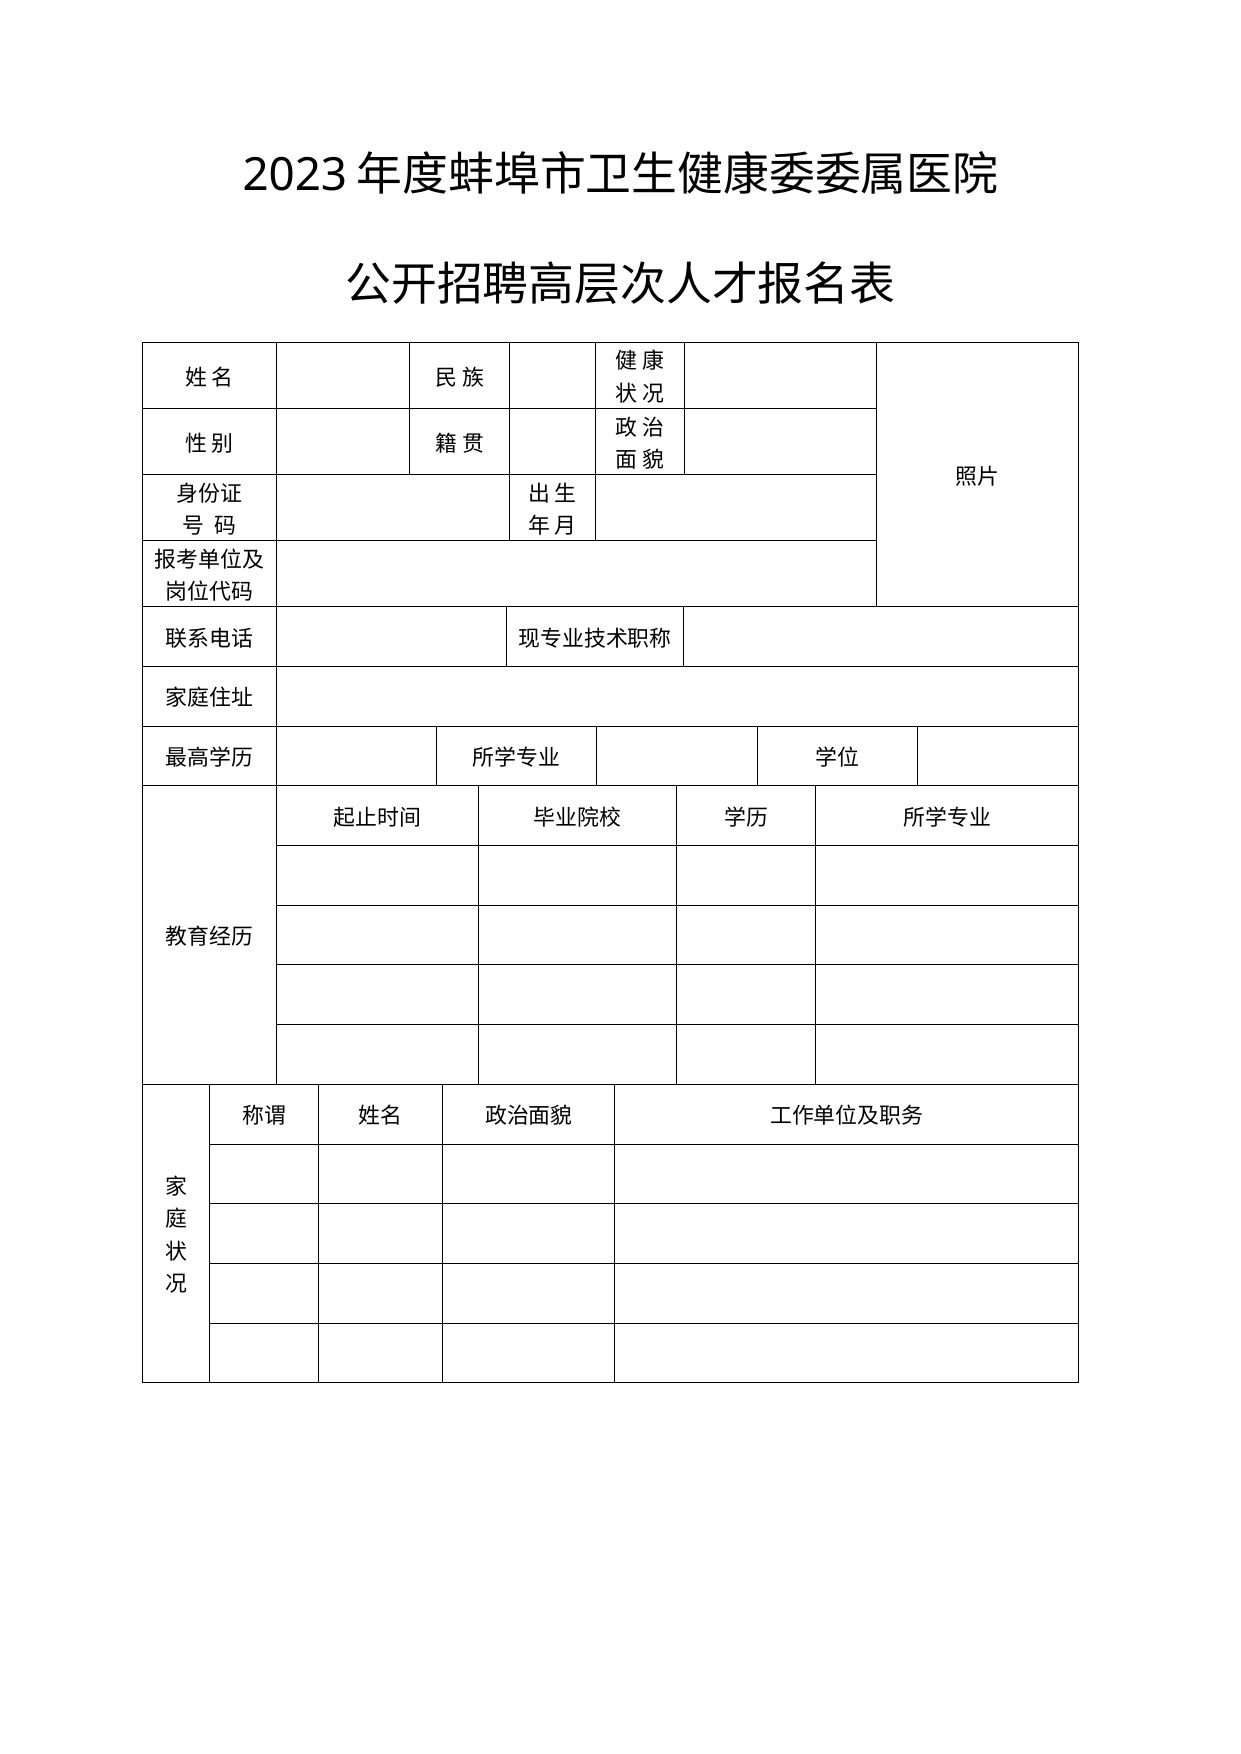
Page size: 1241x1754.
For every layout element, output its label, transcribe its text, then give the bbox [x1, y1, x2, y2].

table_cell [277, 607, 506, 666]
table_cell [319, 1145, 442, 1203]
table_cell [443, 1324, 614, 1382]
table_cell 所学专业 [437, 727, 596, 785]
table_cell [918, 727, 1078, 785]
table_cell 出 生 年 月 [510, 475, 595, 540]
table_cell [277, 1025, 478, 1084]
table_cell [210, 1324, 318, 1382]
table_cell 起止时间 [277, 786, 478, 845]
table_cell [816, 846, 1078, 905]
table_cell [479, 906, 676, 964]
table_cell 现专业技术职称 [507, 607, 683, 666]
table_header 健 康 状 况 [596, 343, 684, 408]
table_cell 称谓 [210, 1085, 318, 1143]
table_cell 身份证 号 码 [143, 475, 276, 540]
table_cell 报考单位及岗位代码 [143, 541, 276, 606]
table_cell [479, 965, 676, 1024]
table_cell 教育经历 [143, 786, 276, 1084]
table_cell [684, 607, 1078, 666]
table_cell [677, 965, 815, 1024]
table_cell [210, 1145, 318, 1203]
table_cell [277, 727, 436, 785]
table_cell [277, 667, 1078, 726]
table_cell [510, 409, 595, 474]
table_cell 最高学历 [143, 727, 276, 785]
table_cell [277, 409, 409, 474]
table_cell [443, 1204, 614, 1263]
table_cell [277, 906, 478, 964]
table_cell 所学专业 [816, 786, 1078, 845]
table_cell 毕业院校 [479, 786, 676, 845]
table_cell [443, 1264, 614, 1322]
table_cell [615, 1264, 1078, 1322]
table_cell [443, 1145, 614, 1203]
table_cell [210, 1204, 318, 1263]
table_cell [677, 906, 815, 964]
table_cell 家庭住址 [143, 667, 276, 726]
table_cell [277, 541, 876, 606]
table_cell [615, 1145, 1078, 1203]
text 2023年度蚌埠市卫生健康委委属医院 [153, 122, 1087, 219]
table_cell 家 庭 状 况 [143, 1085, 209, 1382]
table_header 照片 [877, 343, 1078, 606]
table_header [277, 343, 409, 408]
table_cell 工作单位及职务 [615, 1085, 1078, 1143]
table_cell 政治面貌 [443, 1085, 614, 1143]
table_cell [597, 727, 757, 785]
table_cell 学位 [758, 727, 917, 785]
table_cell [319, 1204, 442, 1263]
table_cell [816, 1025, 1078, 1084]
table_cell [596, 475, 876, 540]
table_header 姓 名 [143, 343, 276, 408]
table_cell 籍 贯 [410, 409, 509, 474]
table_cell 联系电话 [143, 607, 276, 666]
table_cell [615, 1324, 1078, 1382]
table_cell 性 别 [143, 409, 276, 474]
table_header 民 族 [410, 343, 509, 408]
table_header [685, 343, 876, 408]
table_cell [677, 1025, 815, 1084]
table_cell [277, 965, 478, 1024]
table_cell [816, 965, 1078, 1024]
table_cell [479, 846, 676, 905]
table_cell [677, 846, 815, 905]
table_cell [319, 1324, 442, 1382]
table_cell [615, 1204, 1078, 1263]
table_cell [210, 1264, 318, 1322]
table_header [510, 343, 595, 408]
table_cell [277, 475, 509, 540]
table_cell 姓名 [319, 1085, 442, 1143]
table_cell [816, 906, 1078, 964]
table_cell [685, 409, 876, 474]
table_cell [277, 846, 478, 905]
text 公开招聘高层次人才报名表 [153, 232, 1087, 329]
table_cell [319, 1264, 442, 1322]
table_cell 政 治 面 貌 [596, 409, 684, 474]
table_cell 学历 [677, 786, 815, 845]
table_cell [479, 1025, 676, 1084]
